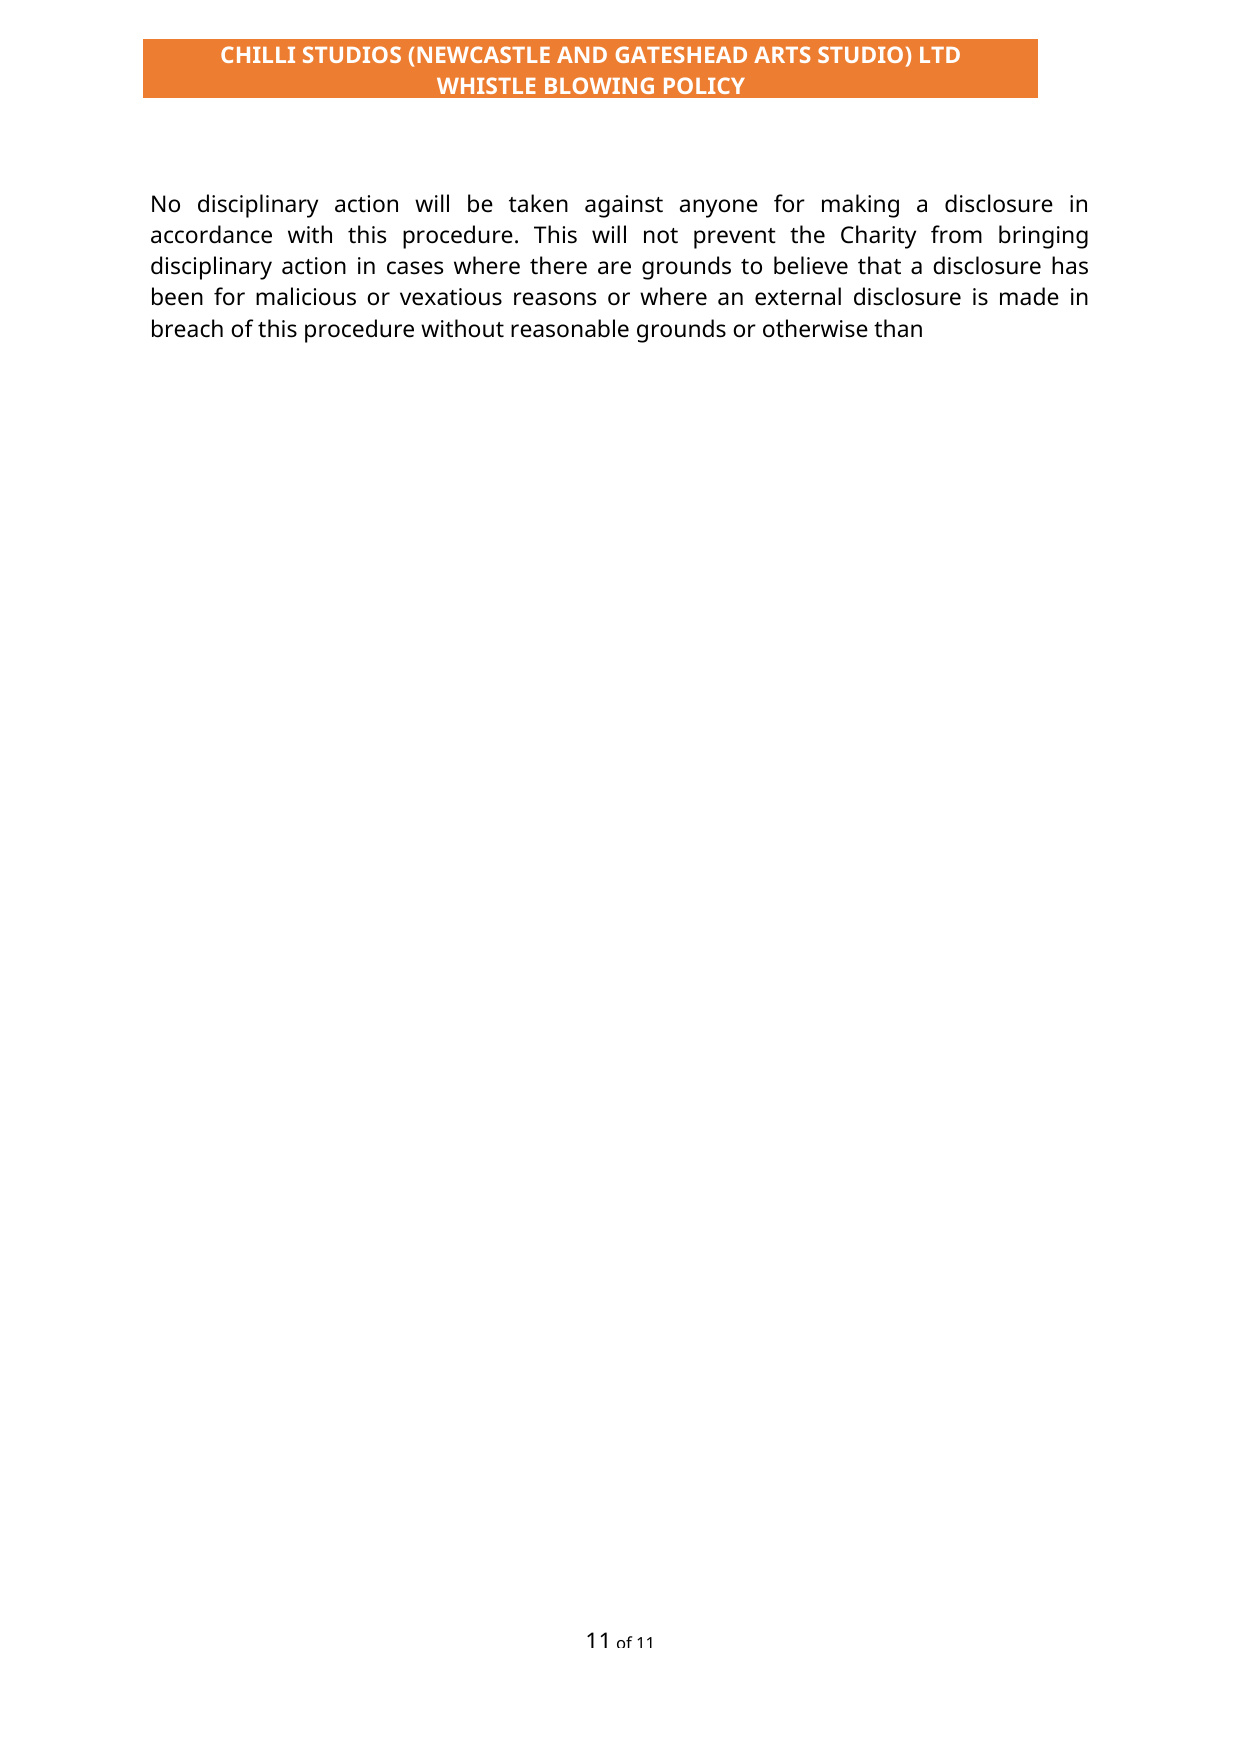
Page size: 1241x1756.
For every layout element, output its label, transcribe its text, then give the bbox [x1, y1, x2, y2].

text No disciplinary action will be taken against anyone for making a disclosure in accordance with this procedure. This will not prevent the Charity from bringing disciplinary action in cases where there are grounds to believe that a disclosure has been for malicious or vexatious reasons or where an external disclosure is made in breach of this procedure without reasonable grounds or otherwise than [150, 187, 1091, 344]
